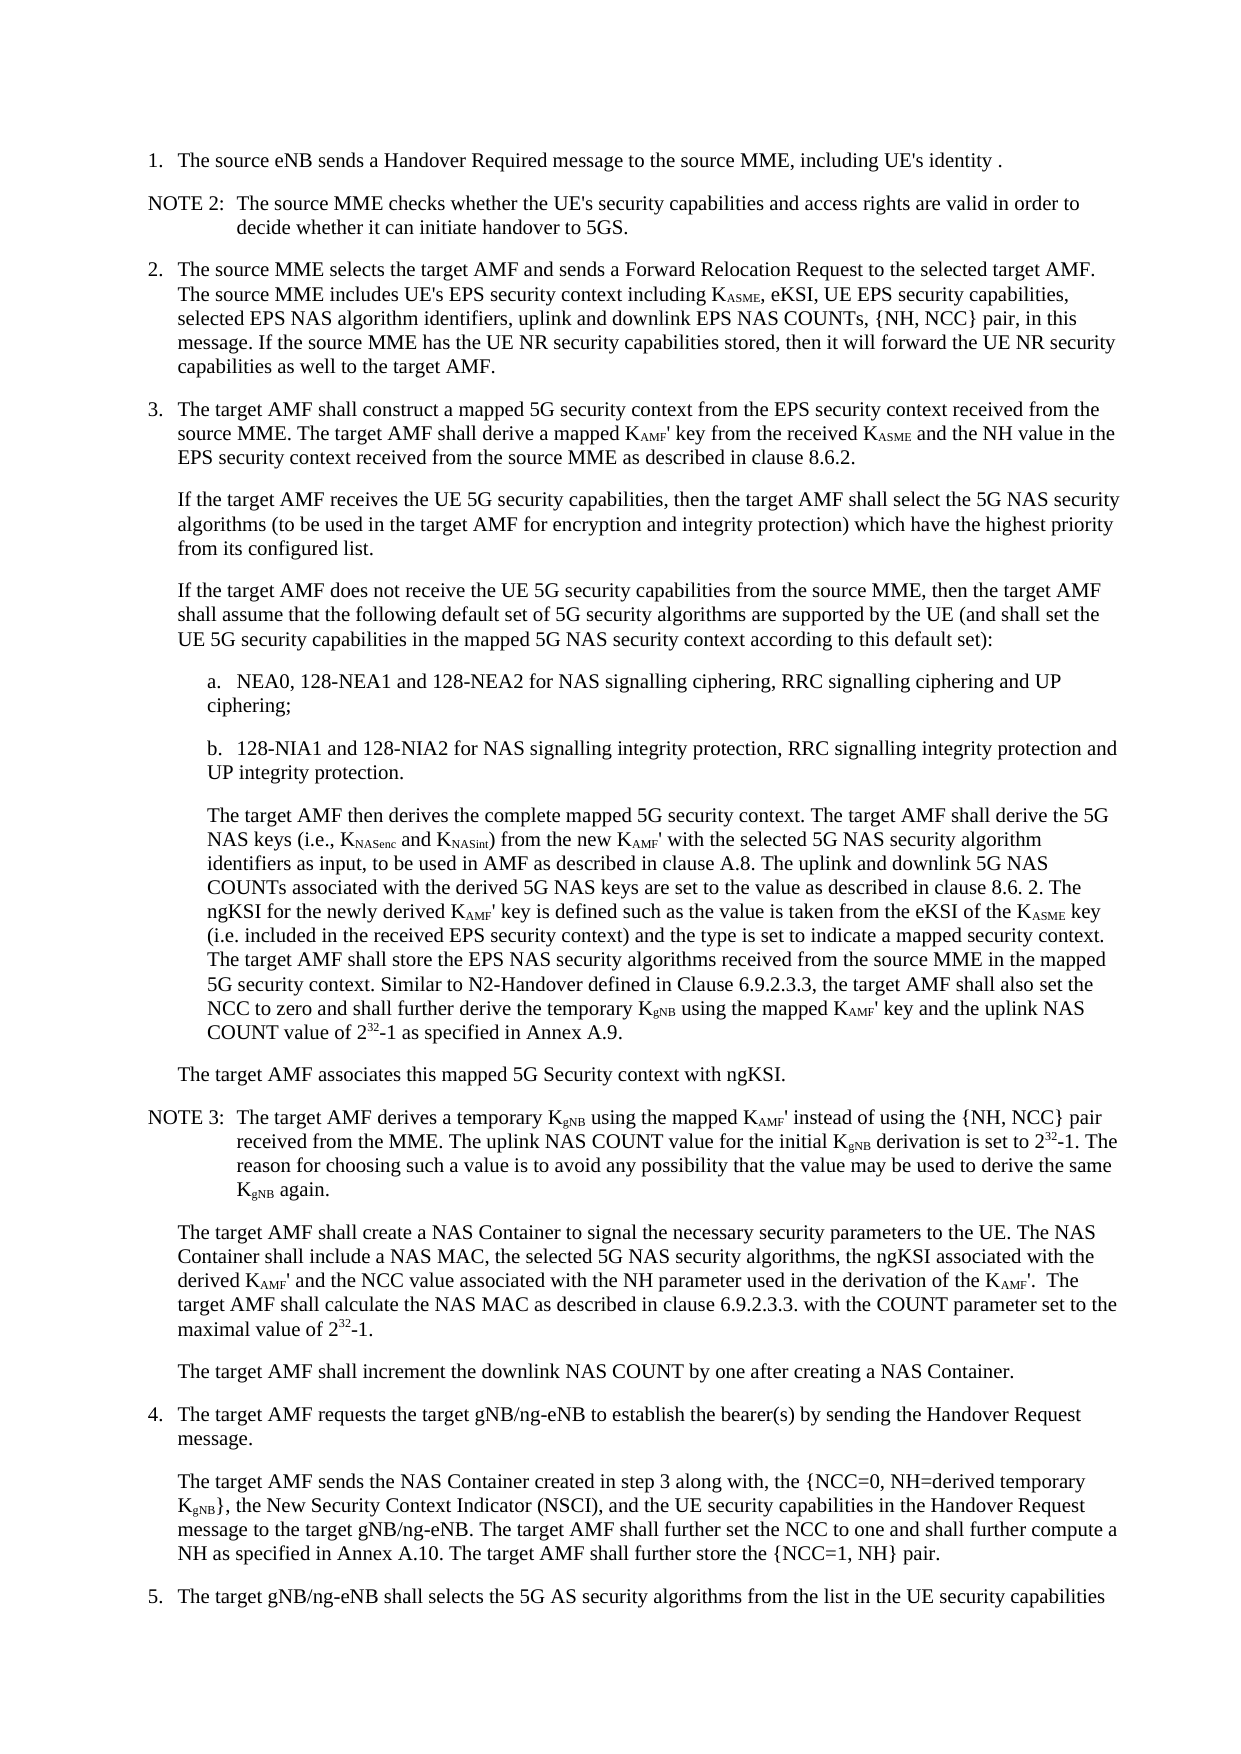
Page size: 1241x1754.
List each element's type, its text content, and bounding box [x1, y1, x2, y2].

text 4. The target AMF requests the target gNB/ng-eNB to establish the bearer(s) by sending the Handover Request message. [148, 1402, 1122, 1450]
text The target AMF sends the NAS Container created in step 3 along with, the {NCC=0, NH=derived temporary KgNB}, the New Security Context Indicator (NSCI), and the UE security capabilities in the Handover Request message to the target gNB/ng-eNB. The target AMF shall further set the NCC to one and shall further compute a NH as specified in Annex A.10. The target AMF shall further store the {NCC=1, NH} pair. [177, 1469, 1122, 1565]
text If the target AMF does not receive the UE 5G security capabilities from the source MME, then the target AMF shall assume that the following default set of 5G security algorithms are supported by the UE (and shall set the UE 5G security capabilities in the mapped 5G NAS security context according to this default set): [177, 578, 1122, 651]
text 3. The target AMF shall construct a mapped 5G security context from the EPS security context received from the source MME. The target AMF shall derive a mapped KAMF' key from the received KASME and the NH value in the EPS security context received from the source MME as described in clause 8.6.2. [148, 396, 1122, 469]
text The target AMF shall create a NAS Container to signal the necessary security parameters to the UE. The NAS Container shall include a NAS MAC, the selected 5G NAS security algorithms, the ngKSI associated with the derived KAMF' and the NCC value associated with the NH parameter used in the derivation of the KAMF'. The target AMF shall calculate the NAS MAC as described in clause 6.9.2.3.3. with the COUNT parameter set to the maximal value of 232-1. [177, 1220, 1122, 1341]
text NOTE 3: The target AMF derives a temporary KgNB using the mapped KAMF' instead of using the {NH, NCC} pair received from the MME. The uplink NAS COUNT value for the initial KgNB derivation is set to 232-1. The reason for choosing such a value is to avoid any possibility that the value may be used to derive the same KgNB again. [148, 1105, 1122, 1201]
text The target AMF associates this mapped 5G Security context with ngKSI. [177, 1062, 1122, 1086]
text 1. The source eNB sends a Handover Required message to the source MME, including UE's identity . [148, 148, 1122, 172]
text 2. The source MME selects the target AMF and sends a Forward Relocation Request to the selected target AMF. The source MME includes UE's EPS security context including KASME, eKSI, UE EPS security capabilities, selected EPS NAS algorithm identifiers, uplink and downlink EPS NAS COUNTs, {NH, NCC} pair, in this message. If the source MME has the UE NR security capabilities stored, then it will forward the UE NR security capabilities as well to the target AMF. [148, 257, 1122, 378]
text The target AMF then derives the complete mapped 5G security context. The target AMF shall derive the 5G NAS keys (i.e., KNASenc and KNASint) from the new KAMF' with the selected 5G NAS security algorithm identifiers as input, to be used in AMF as described in clause A.8. The uplink and downlink 5G NAS COUNTs associated with the derived 5G NAS keys are set to the value as described in clause 8.6. 2. The ngKSI for the newly derived KAMF' key is defined such as the value is taken from the eKSI of the KASME key (i.e. included in the received EPS security context) and the type is set to indicate a mapped security context. The target AMF shall store the EPS NAS security algorithms received from the source MME in the mapped 5G security context. Similar to N2-Handover defined in Clause 6.9.2.3.3, the target AMF shall also set the NCC to zero and shall further derive the temporary KgNB using the mapped KAMF' key and the uplink NAS COUNT value of 232-1 as specified in Annex A.9. [207, 803, 1122, 1044]
text b. 128-NIA1 and 128-NIA2 for NAS signalling integrity protection, RRC signalling integrity protection and UP integrity protection. [207, 736, 1122, 784]
text a. NEA0, 128-NEA1 and 128-NEA2 for NAS signalling ciphering, RRC signalling ciphering and UP ciphering; [207, 669, 1122, 717]
text The target AMF shall increment the downlink NAS COUNT by one after creating a NAS Container. [177, 1359, 1122, 1383]
text 5. The target gNB/ng-eNB shall selects the 5G AS security algorithms from the list in the UE security capabilities [148, 1584, 1122, 1608]
text If the target AMF receives the UE 5G security capabilities, then the target AMF shall select the 5G NAS security algorithms (to be used in the target AMF for encryption and integrity protection) which have the highest priority from its configured list. [177, 487, 1122, 559]
text NOTE 2: The source MME checks whether the UE's security capabilities and access rights are valid in order to decide whether it can initiate handover to 5GS. [148, 191, 1122, 239]
